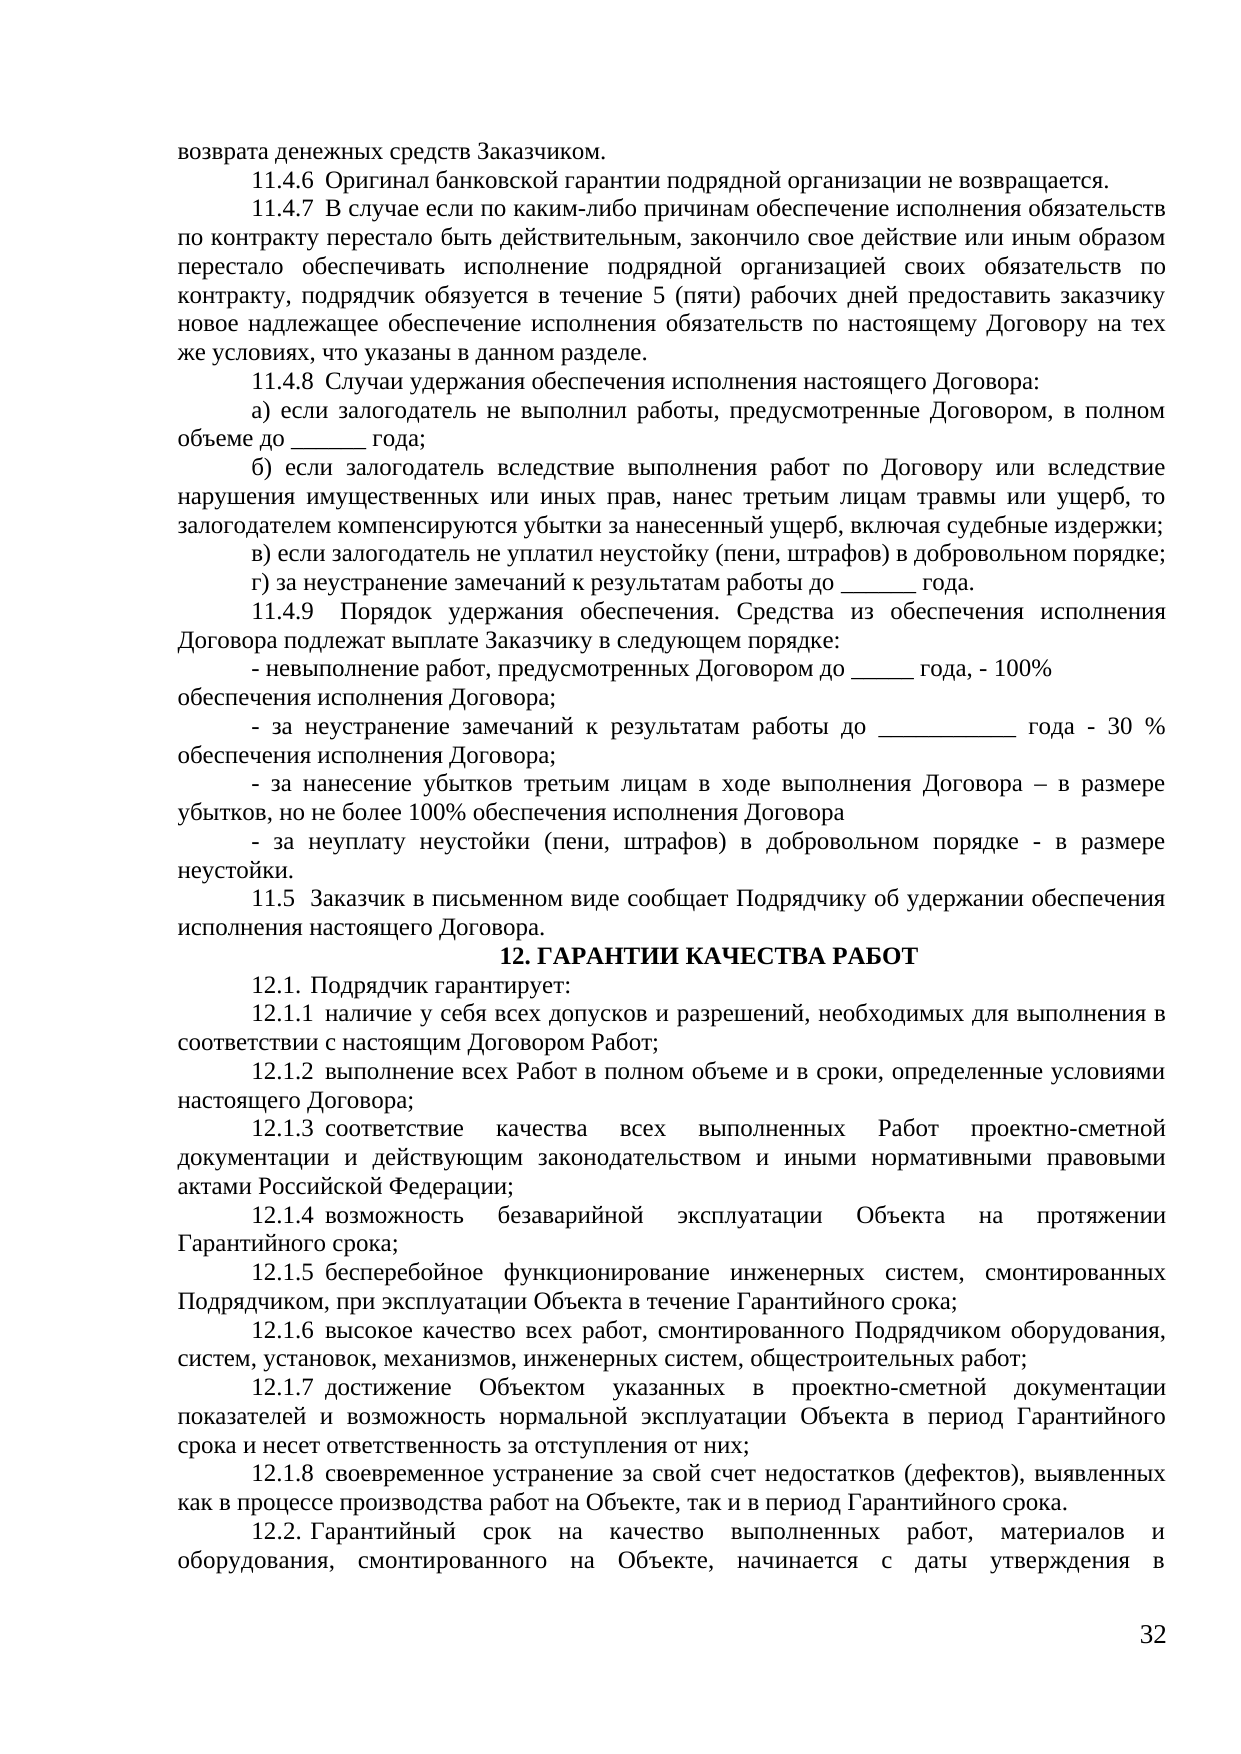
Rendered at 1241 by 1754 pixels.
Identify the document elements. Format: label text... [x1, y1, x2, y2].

list наличие у себя всех допусков и разрешений, необходимых для выполнения в соответствии с настоящим Договором Работ; [177, 998, 1167, 1056]
list высокое качество всех работ, смонтированного Подрядчиком оборудования, систем, установок, механизмов, инженерных систем, общестроительных работ; [177, 1315, 1167, 1372]
list г) за неустранение замечаний к результатам работы до ______ года. [177, 567, 1167, 596]
text 12. ГАРАНТИИ КАЧЕСТВА РАБОТ [177, 941, 1167, 970]
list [177, 1516, 1167, 1573]
list Оригинал банковской гарантии подрядной организации не возвращается. [177, 165, 1167, 193]
list выполнение всех Работ в полном объеме и в сроки, определенные условиями настоящего Договора; [177, 1056, 1167, 1113]
text - за неуплату неустойки (пени, штрафов) в добровольном порядке - в размере неустойки. [177, 826, 1167, 883]
list Случаи удержания обеспечения исполнения настоящего Договора: [177, 366, 1167, 395]
list в) если залогодатель не уплатил неустойку (пени, штрафов) в добровольном порядке; [177, 538, 1167, 567]
list достижение Объектом указанных в проектно-сметной документации показателей и возможность нормальной эксплуатации Объекта в период Гарантийного срока и несет ответственность за отступления от них; [177, 1372, 1167, 1458]
text - за неустранение замечаний к результатам работы до ___________ года - 30 % обеспечения исполнения Договора; [177, 711, 1167, 768]
list Заказчик в письменном виде сообщает Подрядчику об удержании обеспечения исполнения настоящего Договора. [177, 883, 1167, 941]
list бесперебойное функционирование инженерных систем, смонтированных Подрядчиком, при эксплуатации Объекта в течение Гарантийного срока; [177, 1257, 1167, 1315]
list возможность безаварийной эксплуатации Объекта на протяжении Гарантийного срока; [177, 1200, 1167, 1257]
list В случае если по каким-либо причинам обеспечение исполнения обязательств по контракту перестало быть действительным, закончило свое действие или иным образом перестало обеспечивать исполнение подрядной организацией своих обязательств по контракту, подрядчик обязуется в течение 5 (пяти) рабочих дней предоставить заказчику новое надлежащее обеспечение исполнения обязательств по настоящему Договору на тех же условиях, что указаны в данном разделе. [177, 193, 1167, 366]
list своевременное устранение за свой счет недостатков (дефектов), выявленных как в процессе производства работ на Объекте, так и в период Гарантийного срока. [177, 1458, 1167, 1516]
text - невыполнение работ, предусмотренных Договором до _____ года, - 100% обеспечения исполнения Договора; [177, 653, 1167, 711]
list Порядок удержания обеспечения. Средства из обеспечения исполнения Договора подлежат выплате Заказчику в следующем порядке: [177, 596, 1167, 653]
list соответствие качества всех выполненных Работ проектно-сметной документации и действующим законодательством и иными нормативными правовыми актами Российской Федерации; [177, 1113, 1167, 1200]
text - за нанесение убытков третьим лицам в ходе выполнения Договора – в размере убытков, но не более 100% обеспечения исполнения Договора [177, 768, 1167, 826]
list Подрядчик гарантирует: [251, 970, 1167, 998]
text б) если залогодатель вследствие выполнения работ по Договору или вследствие нарушения имущественных или иных прав, нанес третьим лицам травмы или ущерб, то залогодателем компенсируются убытки за нанесенный ущерб, включая судебные издержки; [177, 452, 1167, 538]
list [177, 136, 1167, 165]
text а) если залогодатель не выполнил работы, предусмотренные Договором, в полном объеме до ______ года; [177, 395, 1167, 452]
